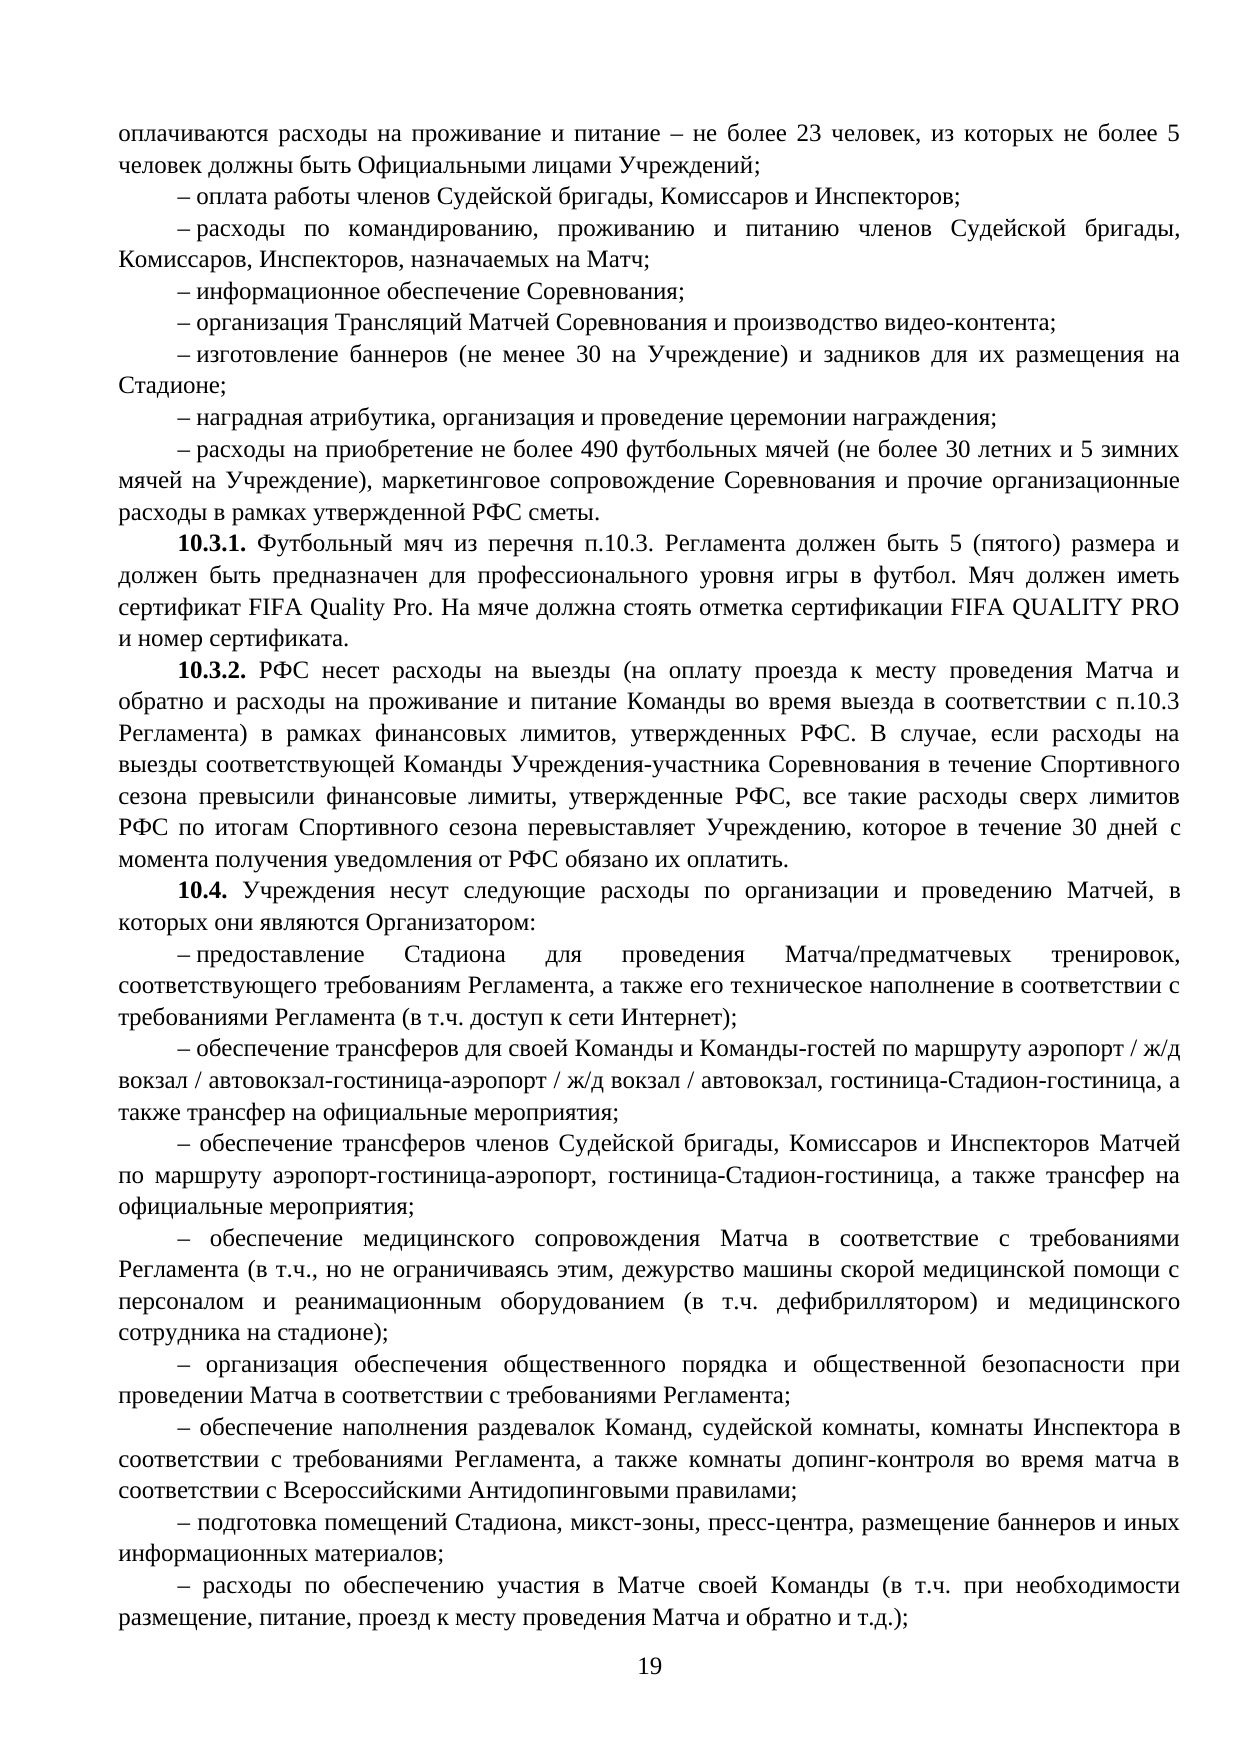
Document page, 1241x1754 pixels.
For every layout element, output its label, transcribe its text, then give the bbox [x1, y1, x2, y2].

text – организация обеспечения общественного порядка и общественной безопасности при проведении Матча в соответствии с требованиями Регламента; [118, 1349, 1181, 1409]
text – расходы на приобретение не более 490 футбольных мячей (не более 30 летних и 5 зимних мячей на Учреждение), маркетинговое сопровождение Соревнования и прочие организационные расходы в рамках утвержденной РФС сметы. [118, 434, 1181, 526]
text – оплата работы членов Судейской бригады, Комиссаров и Инспекторов; [118, 181, 1181, 210]
text 10.3.1. Футбольный мяч из перечня п.10.3. Регламента должен быть 5 (пятого) размера и должен быть предназначен для профессионального уровня игры в футбол. Мяч должен иметь сертификат FIFA Quality Pro. На мяче должна стоять отметка сертификации FIFA QUALITY PRO и номер сертификата. [118, 528, 1181, 652]
text 10.4. Учреждения несут следующие расходы по организации и проведению Матчей, в которых они являются Организатором: [118, 876, 1181, 936]
text – изготовление баннеров (не менее 30 на Учреждение) и задников для их размещения на Стадионе; [118, 339, 1181, 399]
text – информационное обеспечение Соревнования; [118, 276, 1181, 305]
text – наградная атрибутика, организация и проведение церемонии награждения; [118, 402, 1181, 431]
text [118, 118, 1181, 178]
text – обеспечение трансферов членов Судейской бригады, Комиссаров и Инспекторов Матчей по маршруту аэропорт-гостиница-аэропорт, гостиница-Стадион-гостиница, а также трансфер на официальные мероприятия; [118, 1128, 1181, 1220]
text – расходы по командированию, проживанию и питанию членов Судейской бригады, Комиссаров, Инспекторов, назначаемых на Матч; [118, 213, 1181, 273]
text 10.3.2. РФС несет расходы на выезды (на оплату проезда к месту проведения Матча и обратно и расходы на проживание и питание Команды во время выезда в соответствии с п.10.3 Регламента) в рамках финансовых лимитов, утвержденных РФС. В случае, если расходы на выезды соответствующей Команды Учреждения-участника Соревнования в течение Спортивного сезона превысили финансовые лимиты, утвержденные РФС, все такие расходы сверх лимитов РФС по итогам Спортивного сезона перевыставляет Учреждению, которое в течение 30 дней с момента получения уведомления от РФС обязано их оплатить. [118, 655, 1181, 873]
text – организация Трансляций Матчей Соревнования и производство видео-контента; [118, 307, 1181, 336]
text – обеспечение наполнения раздевалок Команд, судейской комнаты, комнаты Инспектора в соответствии с требованиями Регламента, а также комнаты допинг-контроля во время матча в соответствии с Всероссийскими Антидопинговыми правилами; [118, 1412, 1181, 1504]
text – обеспечение трансферов для своей Команды и Команды-гостей по маршруту аэропорт / ж/д вокзал / автовокзал-гостиница-аэропорт / ж/д вокзал / автовокзал, гостиница-Стадион-гостиница, а также трансфер на официальные мероприятия; [118, 1033, 1181, 1125]
text – обеспечение медицинского сопровождения Матча в соответствие с требованиями Регламента (в т.ч., но не ограничиваясь этим, дежурство машины скорой медицинской помощи с персоналом и реанимационным оборудованием (в т.ч. дефибриллятором) и медицинского сотрудника на стадионе); [118, 1223, 1181, 1346]
text – подготовка помещений Стадиона, микст-зоны, пресс-центра, размещение баннеров и иных информационных материалов; [118, 1507, 1181, 1567]
text – предоставление Стадиона для проведения Матча/предматчевых тренировок, соответствующего требованиям Регламента, а также его техническое наполнение в соответствии с требованиями Регламента (в т.ч. доступ к сети Интернет); [118, 939, 1181, 1031]
text – расходы по обеспечению участия в Матче своей Команды (в т.ч. при необходимости размещение, питание, проезд к месту проведения Матча и обратно и т.д.); [118, 1570, 1181, 1630]
